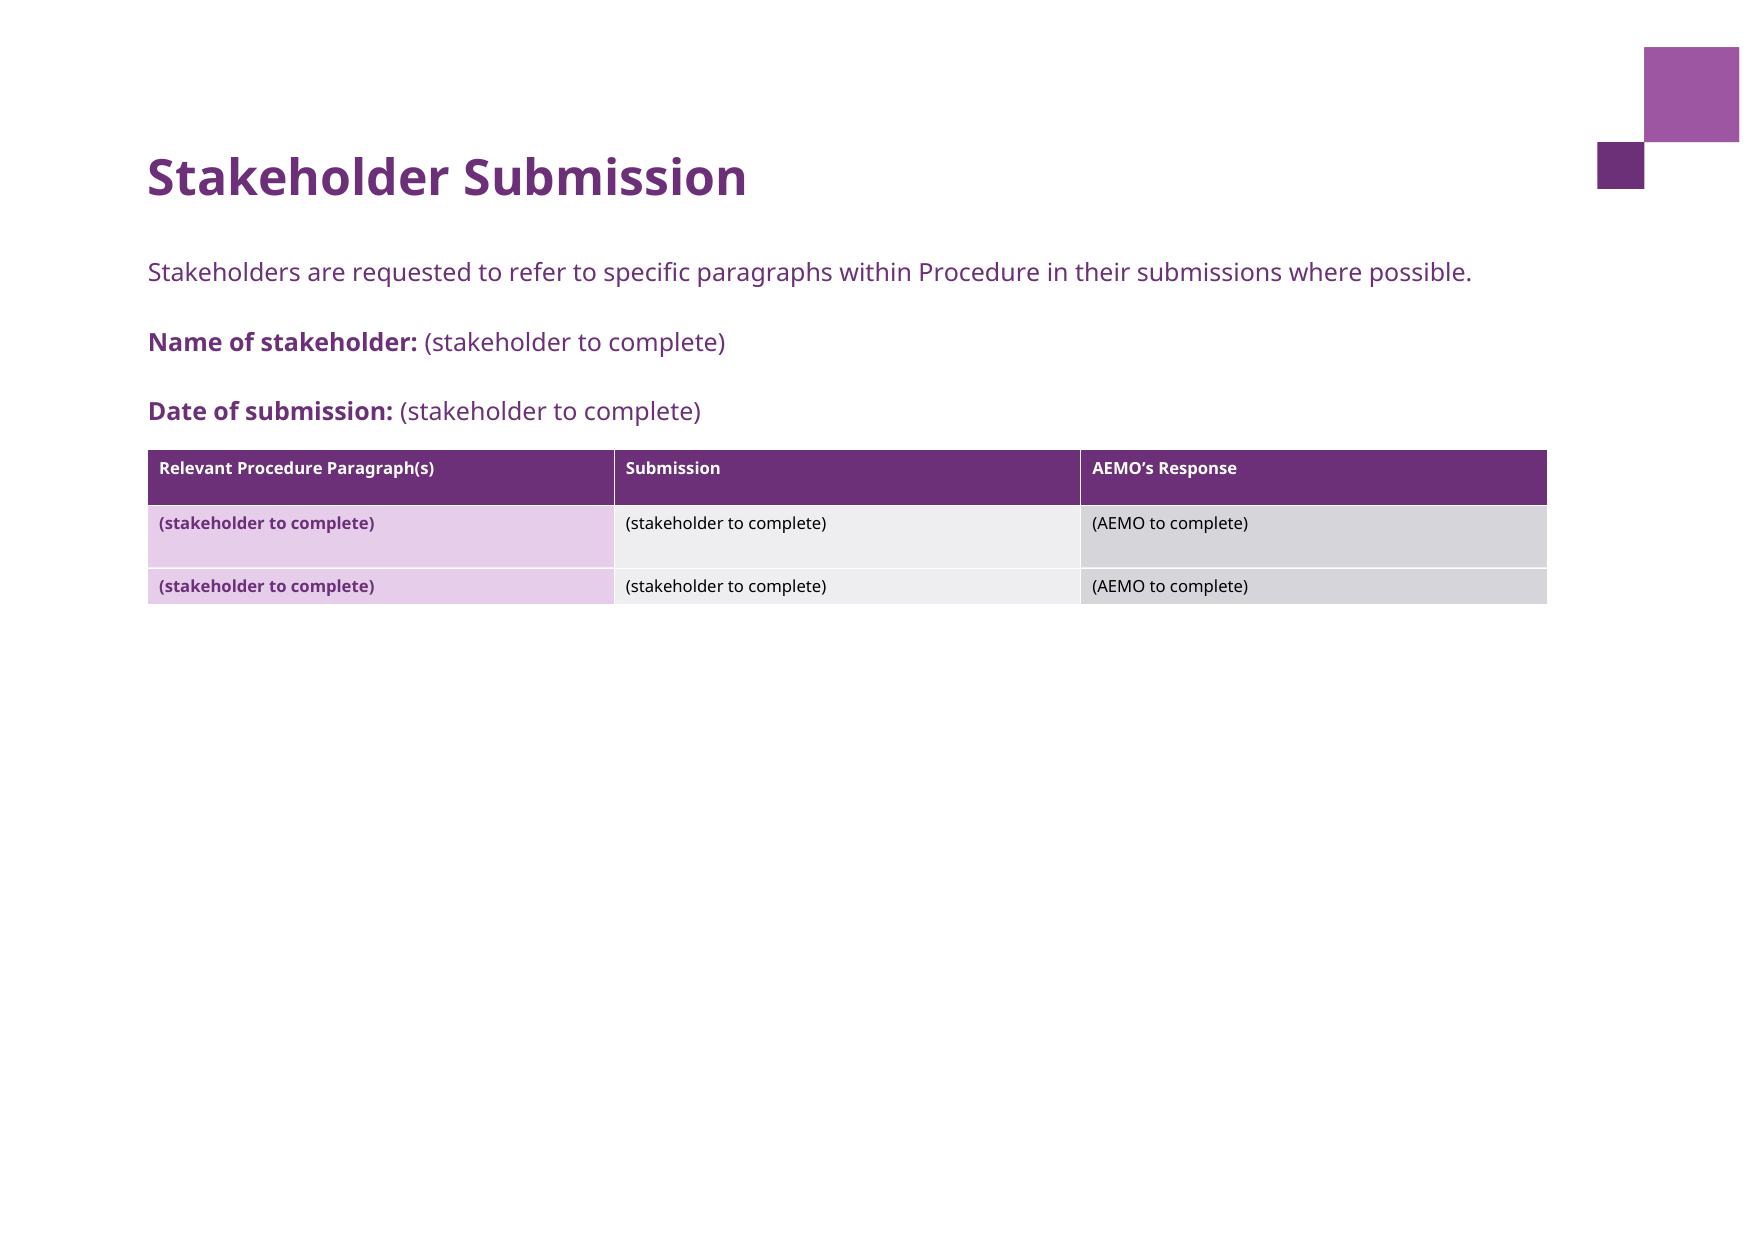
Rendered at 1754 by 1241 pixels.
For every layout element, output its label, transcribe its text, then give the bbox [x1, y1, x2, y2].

table_cell (AEMO to complete) [1081, 569, 1547, 604]
table_header Relevant Procedure Paragraph(s) [148, 450, 614, 505]
table_cell (stakeholder to complete) [148, 506, 614, 567]
table_cell (stakeholder to complete) [615, 569, 1080, 604]
text Stakeholders are requested to refer to specific paragraphs within Procedure in their submissions where possible. [148, 255, 1547, 289]
table_header AEMO’s Response [1081, 450, 1547, 505]
table_cell (stakeholder to complete) [148, 569, 614, 604]
table_header Submission [615, 450, 1080, 505]
table_cell (stakeholder to complete) [615, 506, 1080, 567]
text Date of submission: (stakeholder to complete) [148, 394, 1547, 428]
table_cell (AEMO to complete) [1081, 506, 1547, 567]
text Name of stakeholder: (stakeholder to complete) [148, 324, 1547, 358]
subtitle Stakeholder Submission [148, 142, 1547, 210]
